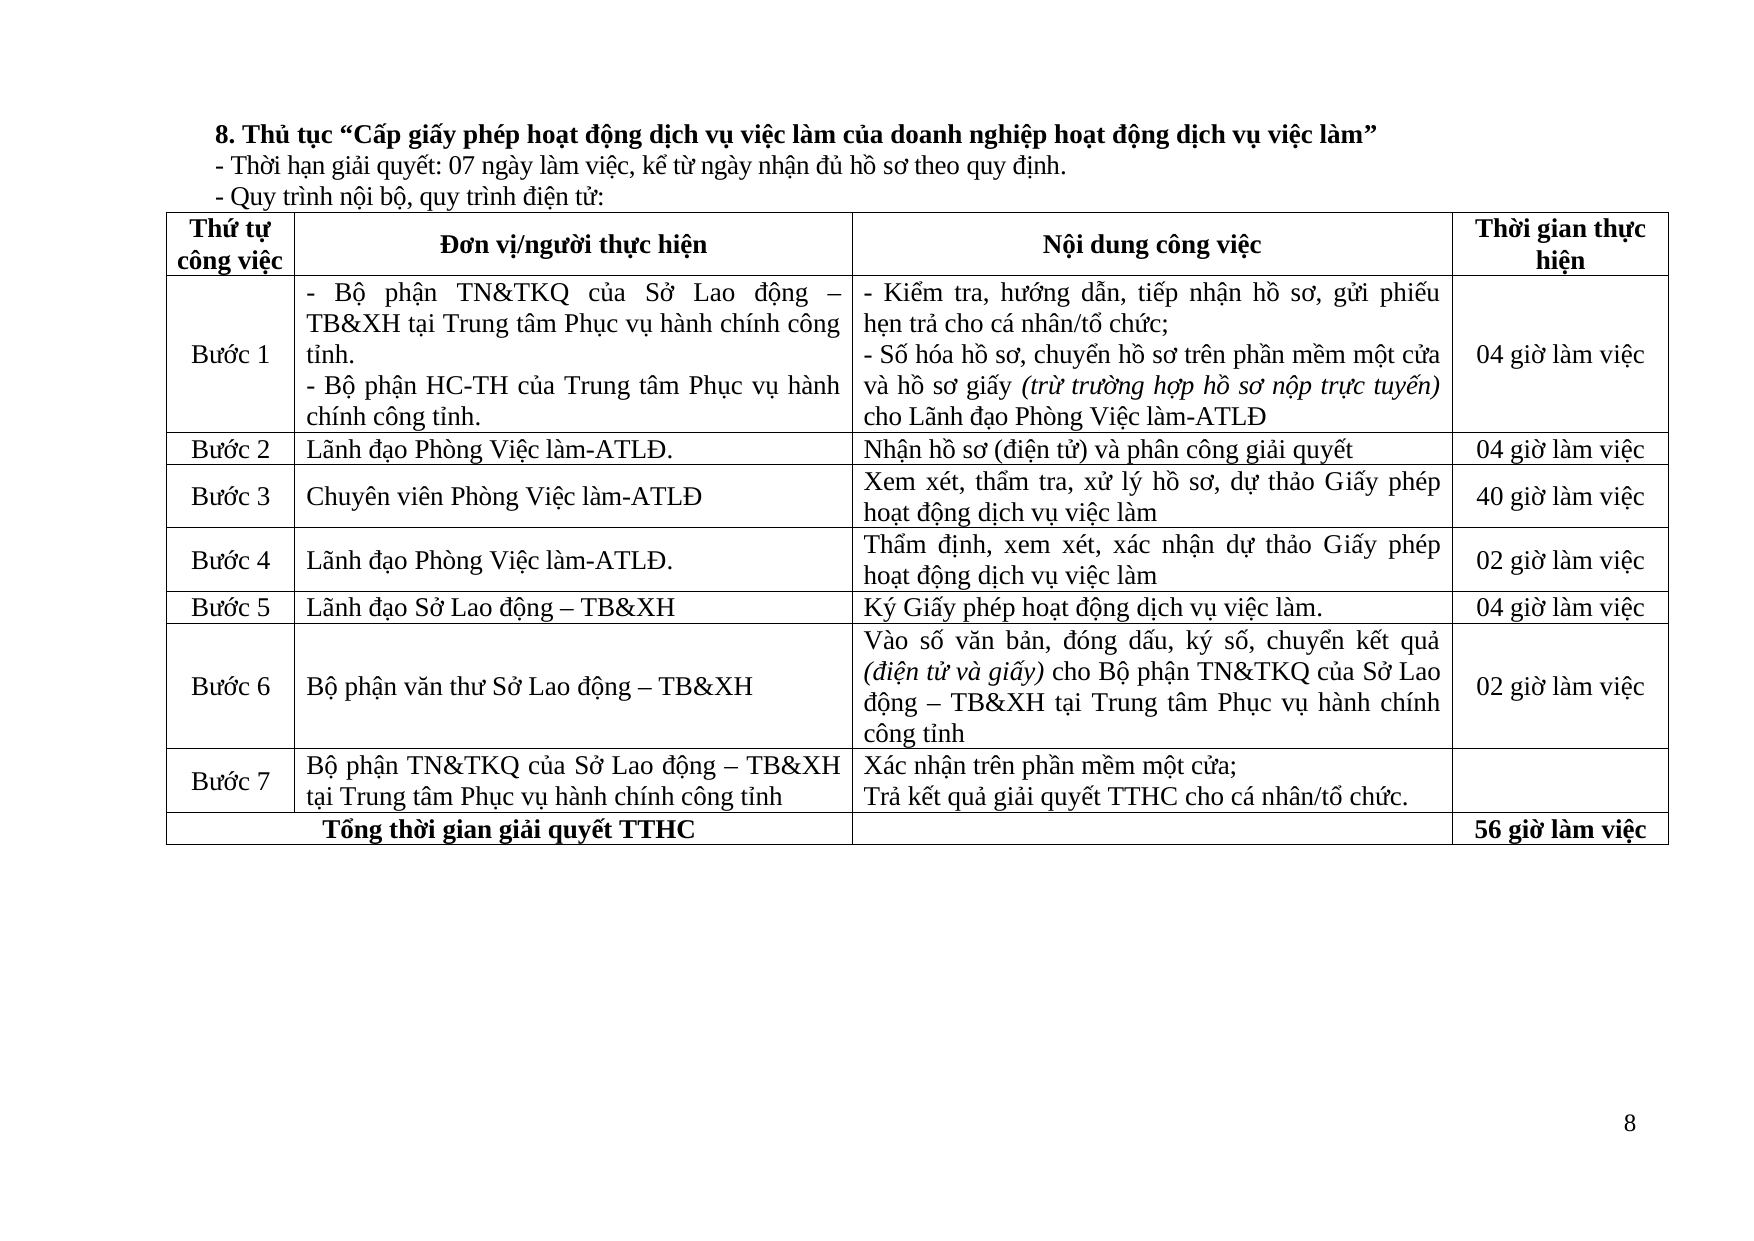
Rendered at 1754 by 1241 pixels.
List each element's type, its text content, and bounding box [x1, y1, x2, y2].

table_cell 04 giờ làm việc [1453, 592, 1668, 623]
table_cell Bộ phận TN&TKQ của Sở Lao động – TB&XH tại Trung tâm Phục vụ hành chính công tỉnh [295, 749, 852, 812]
table_cell 02 giờ làm việc [1453, 624, 1668, 748]
table_cell Bước 3 [167, 465, 294, 527]
table_cell Ký Giấy phép hoạt động dịch vụ việc làm. [853, 592, 1452, 623]
table_cell - Kiểm tra, hướng dẫn, tiếp nhận hồ sơ, gửi phiếu hẹn trả cho cá nhân/tổ chức; - Số hóa hồ sơ, chuyển hồ sơ trên phần mềm một cửa và hồ sơ giấy (trừ trường hợp hồ sơ nộp trực tuyến) cho Lãnh đạo Phòng Việc làm-ATLĐ [853, 276, 1452, 432]
table_cell 02 giờ làm việc [1453, 528, 1668, 591]
table_cell [1453, 749, 1668, 812]
text - Quy trình nội bộ, quy trình điện tử: [177, 180, 1636, 212]
table_cell Chuyên viên Phòng Việc làm-ATLĐ [295, 465, 852, 527]
table_cell Xem xét, thẩm tra, xử lý hồ sơ, dự thảo Giấy phép hoạt động dịch vụ việc làm [853, 465, 1452, 527]
table_cell 56 giờ làm việc [1453, 813, 1668, 844]
table_cell Lãnh đạo Phòng Việc làm-ATLĐ. [295, 433, 852, 464]
table_cell 04 giờ làm việc [1453, 433, 1668, 464]
text - Thời hạn giải quyết: 07 ngày làm việc, kể từ ngày nhận đủ hồ sơ theo quy định. [177, 149, 1636, 180]
table_cell 04 giờ làm việc [1453, 276, 1668, 432]
table_cell Bước 6 [167, 624, 294, 748]
table_cell [853, 813, 1452, 844]
table_cell - Bộ phận TN&TKQ của Sở Lao động – TB&XH tại Trung tâm Phục vụ hành chính công tỉnh. - Bộ phận HC-TH của Trung tâm Phục vụ hành chính công tỉnh. [295, 276, 852, 432]
table_cell Bước 1 [167, 276, 294, 432]
text 8. Thủ tục “Cấp giấy phép hoạt động dịch vụ việc làm của doanh nghiệp hoạt động dịch vụ việc làm” [177, 118, 1636, 149]
table_cell Bước 5 [167, 592, 294, 623]
table_cell Nhận hồ sơ (điện tử) và phân công giải quyết [853, 433, 1452, 464]
table_cell Tổng thời gian giải quyết TTHC [167, 813, 852, 844]
table_cell Vào số văn bản, đóng dấu, ký số, chuyển kết quả (điện tử và giấy) cho Bộ phận TN&TKQ của Sở Lao động – TB&XH tại Trung tâm Phục vụ hành chính công tỉnh [853, 624, 1452, 748]
table_cell Bộ phận văn thư Sở Lao động – TB&XH [295, 624, 852, 748]
table_cell 40 giờ làm việc [1453, 465, 1668, 527]
table_cell Lãnh đạo Phòng Việc làm-ATLĐ. [295, 528, 852, 591]
table_cell Bước 4 [167, 528, 294, 591]
table_cell Thẩm định, xem xét, xác nhận dự thảo Giấy phép hoạt động dịch vụ việc làm [853, 528, 1452, 591]
table_cell Bước 7 [167, 749, 294, 812]
table_cell Xác nhận trên phần mềm một cửa; Trả kết quả giải quyết TTHC cho cá nhân/tổ chức. [853, 749, 1452, 812]
table_header Thứ tự công việc [167, 213, 294, 275]
table_cell Bước 2 [167, 433, 294, 464]
table_header Đơn vị/người thực hiện [295, 213, 852, 275]
table_header Thời gian thực hiện [1453, 213, 1668, 275]
table_header Nội dung công việc [853, 213, 1452, 275]
table_cell Lãnh đạo Sở Lao động – TB&XH [295, 592, 852, 623]
